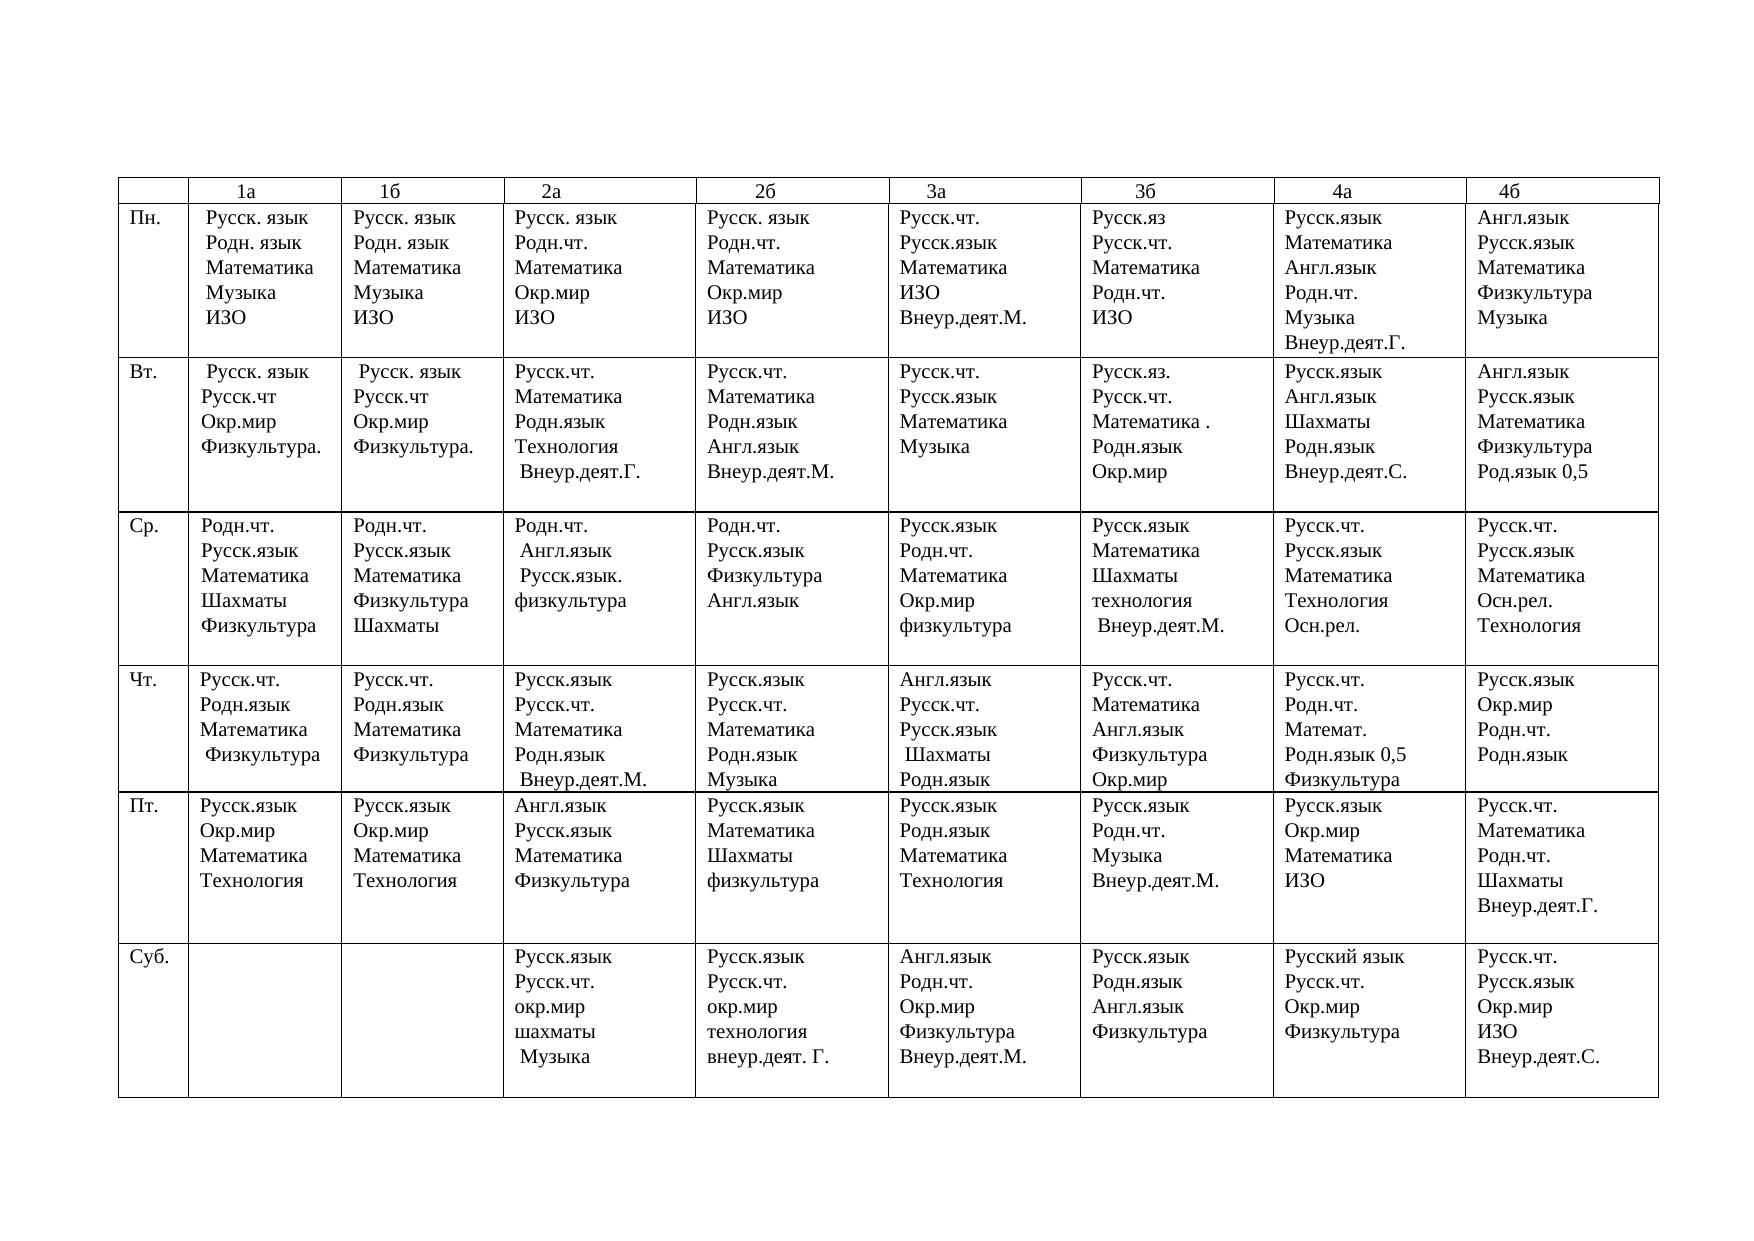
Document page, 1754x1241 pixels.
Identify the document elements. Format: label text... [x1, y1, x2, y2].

table_cell Русский язык Русск.чт. Окр.мир Физкультура [1274, 944, 1465, 1097]
table_cell Русск.яз Русск.чт. Математика Родн.чт. ИЗО [1081, 204, 1273, 357]
table_cell Русск.чт. Русск.язык Окр.мир ИЗО Внеур.деят.С. [1466, 944, 1658, 1097]
table_cell [189, 944, 341, 1097]
table_cell Родн.чт. Русск.язык Математика Физкультура Шахматы [342, 513, 503, 665]
table_cell Чт. [119, 666, 188, 791]
table_cell Русск.язык Математика Англ.язык Родн.чт. Музыка Внеур.деят.Г. [1274, 204, 1465, 357]
table_cell Русск. язык Родн. язык Математика Музыка ИЗО [189, 204, 341, 357]
table_cell Русск. язык Родн.чт. Математика Окр.мир ИЗО [696, 204, 888, 357]
table_cell Русск. язык Русск.чт Окр.мир Физкультура. [189, 358, 341, 511]
table_cell Русск.чт. Родн.чт. Математ. Родн.язык 0,5 Физкультура [1274, 666, 1465, 791]
table_cell Русск.чт. Математика Родн.чт. Шахматы Внеур.деят.Г. [1466, 793, 1658, 942]
table_cell Англ.язык Родн.чт. Окр.мир Физкультура Внеур.деят.М. [889, 944, 1080, 1097]
table_cell Русск.язык Русск.чт. окр.мир технология внеур.деят. Г. [696, 944, 888, 1097]
table_cell Русск.язык Русск.чт. Математика Родн.язык Внеур.деят.М. [504, 666, 695, 791]
table_cell Русск.язык Родн.чт. Музыка Внеур.деят.М. [1081, 793, 1273, 942]
table_cell Англ.язык Русск.язык Математика Физкультура Род.язык 0,5 [1466, 358, 1658, 511]
table_cell Русск.язык Родн.язык Англ.язык Физкультура [1081, 944, 1273, 1097]
table_cell Русск.язык Родн.чт. Математика Окр.мир физкультура [889, 513, 1080, 665]
table_cell Русск.язык Родн.язык Математика Технология [889, 793, 1080, 942]
table_cell Родн.чт. Англ.язык Русск.язык. физкультура [504, 513, 695, 665]
table_cell Вт. [119, 358, 188, 511]
table_header 2а [505, 178, 696, 203]
table_cell Русск.язык Окр.мир Математика Технология [342, 793, 503, 942]
table_cell Русск.чт. Русск.язык Математика Технология Осн.рел. [1274, 513, 1465, 665]
table_header 4а [1275, 178, 1466, 203]
table_cell Русск. язык Родн.чт. Математика Окр.мир ИЗО [504, 204, 695, 357]
table_cell Англ.язык Русск.язык Математика Физкультура [504, 793, 695, 942]
table_header 3б [1082, 178, 1274, 203]
table_cell Англ.язык Русск.чт. Русск.язык Шахматы Родн.язык [889, 666, 1080, 791]
table_cell Русск.чт. Русск.язык Математика ИЗО Внеур.деят.М. [889, 204, 1080, 357]
table_header 3а [890, 178, 1081, 203]
table_cell Русск.чт. Родн.язык Математика Физкультура [189, 666, 341, 791]
table_cell Родн.чт. Русск.язык Математика Шахматы Физкультура [189, 513, 341, 665]
table_cell Русск.язык Окр.мир Математика ИЗО [1274, 793, 1465, 942]
table_cell Ср. [119, 513, 188, 665]
table_header 1б [342, 178, 504, 203]
table_cell Русск.язык Русск.чт. окр.мир шахматы Музыка [504, 944, 695, 1097]
table_cell Пн. [119, 204, 188, 357]
table_cell [342, 944, 503, 1097]
table_cell Русск.чт. Математика Англ.язык Физкультура Окр.мир [1081, 666, 1273, 791]
table_header [119, 178, 188, 203]
table_header 1а [189, 178, 341, 203]
table_cell Русск.язык Англ.язык Шахматы Родн.язык Внеур.деят.С. [1274, 358, 1465, 511]
table_cell Русск.чт. Родн.язык Математика Физкультура [342, 666, 503, 791]
table_cell Англ.язык Русск.язык Математика Физкультура Музыка [1466, 204, 1658, 357]
table_cell Русск. язык Русск.чт Окр.мир Физкультура. [342, 358, 503, 511]
table_cell Русск.язык Математика Шахматы физкультура [696, 793, 888, 942]
table_cell Русск.чт. Математика Родн.язык Технология Внеур.деят.Г. [504, 358, 695, 511]
table_cell Русск.чт. Русск.язык Математика Осн.рел. Технология [1466, 513, 1658, 665]
table_cell Русск.чт. Математика Родн.язык Англ.язык Внеур.деят.М. [696, 358, 888, 511]
table_cell Русск.язык Окр.мир Математика Технология [189, 793, 341, 942]
table_cell Русск.язык Математика Шахматы технология Внеур.деят.М. [1081, 513, 1273, 665]
table_cell Русск.яз. Русск.чт. Математика . Родн.язык Окр.мир [1081, 358, 1273, 511]
table_cell Русск.язык Окр.мир Родн.чт. Родн.язык [1466, 666, 1658, 791]
table_cell Русск. язык Родн. язык Математика Музыка ИЗО [342, 204, 503, 357]
table_header 2б [697, 178, 889, 203]
table_cell Русск.чт. Русск.язык Математика Музыка [889, 358, 1080, 511]
table_cell Русск.язык Русск.чт. Математика Родн.язык Музыка [696, 666, 888, 791]
table_cell Суб. [119, 944, 188, 1097]
table_cell Пт. [119, 793, 188, 942]
table_header 4б [1467, 178, 1659, 203]
table_cell Родн.чт. Русск.язык Физкультура Англ.язык [696, 513, 888, 665]
